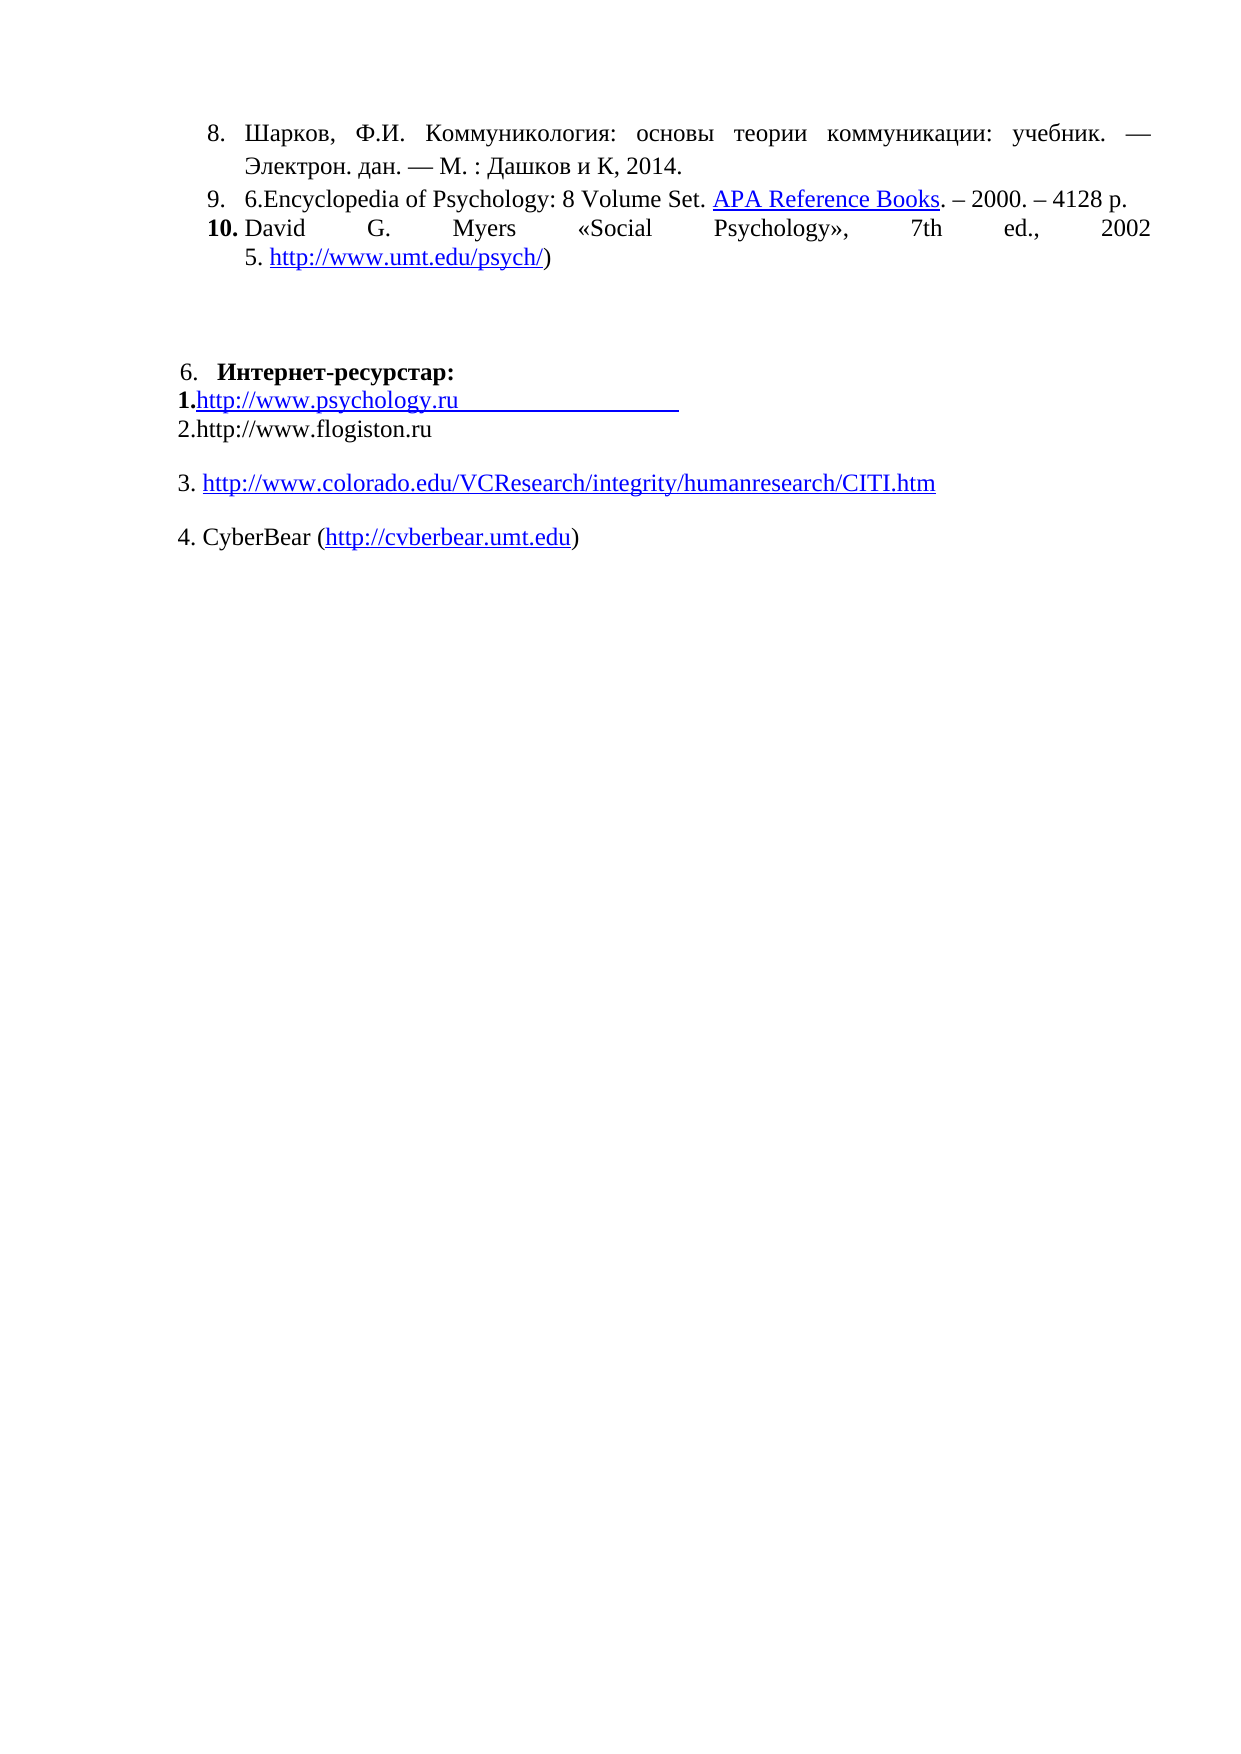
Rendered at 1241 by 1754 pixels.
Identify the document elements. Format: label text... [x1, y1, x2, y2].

text 4. CyberBear (http://cvberbear.umt.edu) [177, 522, 1152, 551]
text 3. http://www.colorado.edu/VCResearch/integrity/humanresearch/CITI.htm [177, 468, 1152, 497]
text 2.http://www.flogiston.ru [177, 414, 1152, 443]
list Интернет-ресурстар: [177, 357, 1152, 385]
list Шарков, Ф.И. Коммуникология: основы теории коммуникации: учебник. — Электрон. дан. — М. : Дашков и К, 2014. [207, 118, 1152, 180]
list 6.Encyclopedia of Psychology: 8 Volume Set. APA Reference Books. – 2000. – 4128 p. [207, 184, 1152, 213]
list David G. Myers «Social Psychology», 7th ed., 2002 5. http://www.umt.edu/psych/) [207, 213, 1152, 270]
list 1.http://www.psychology.ru [177, 385, 1152, 414]
